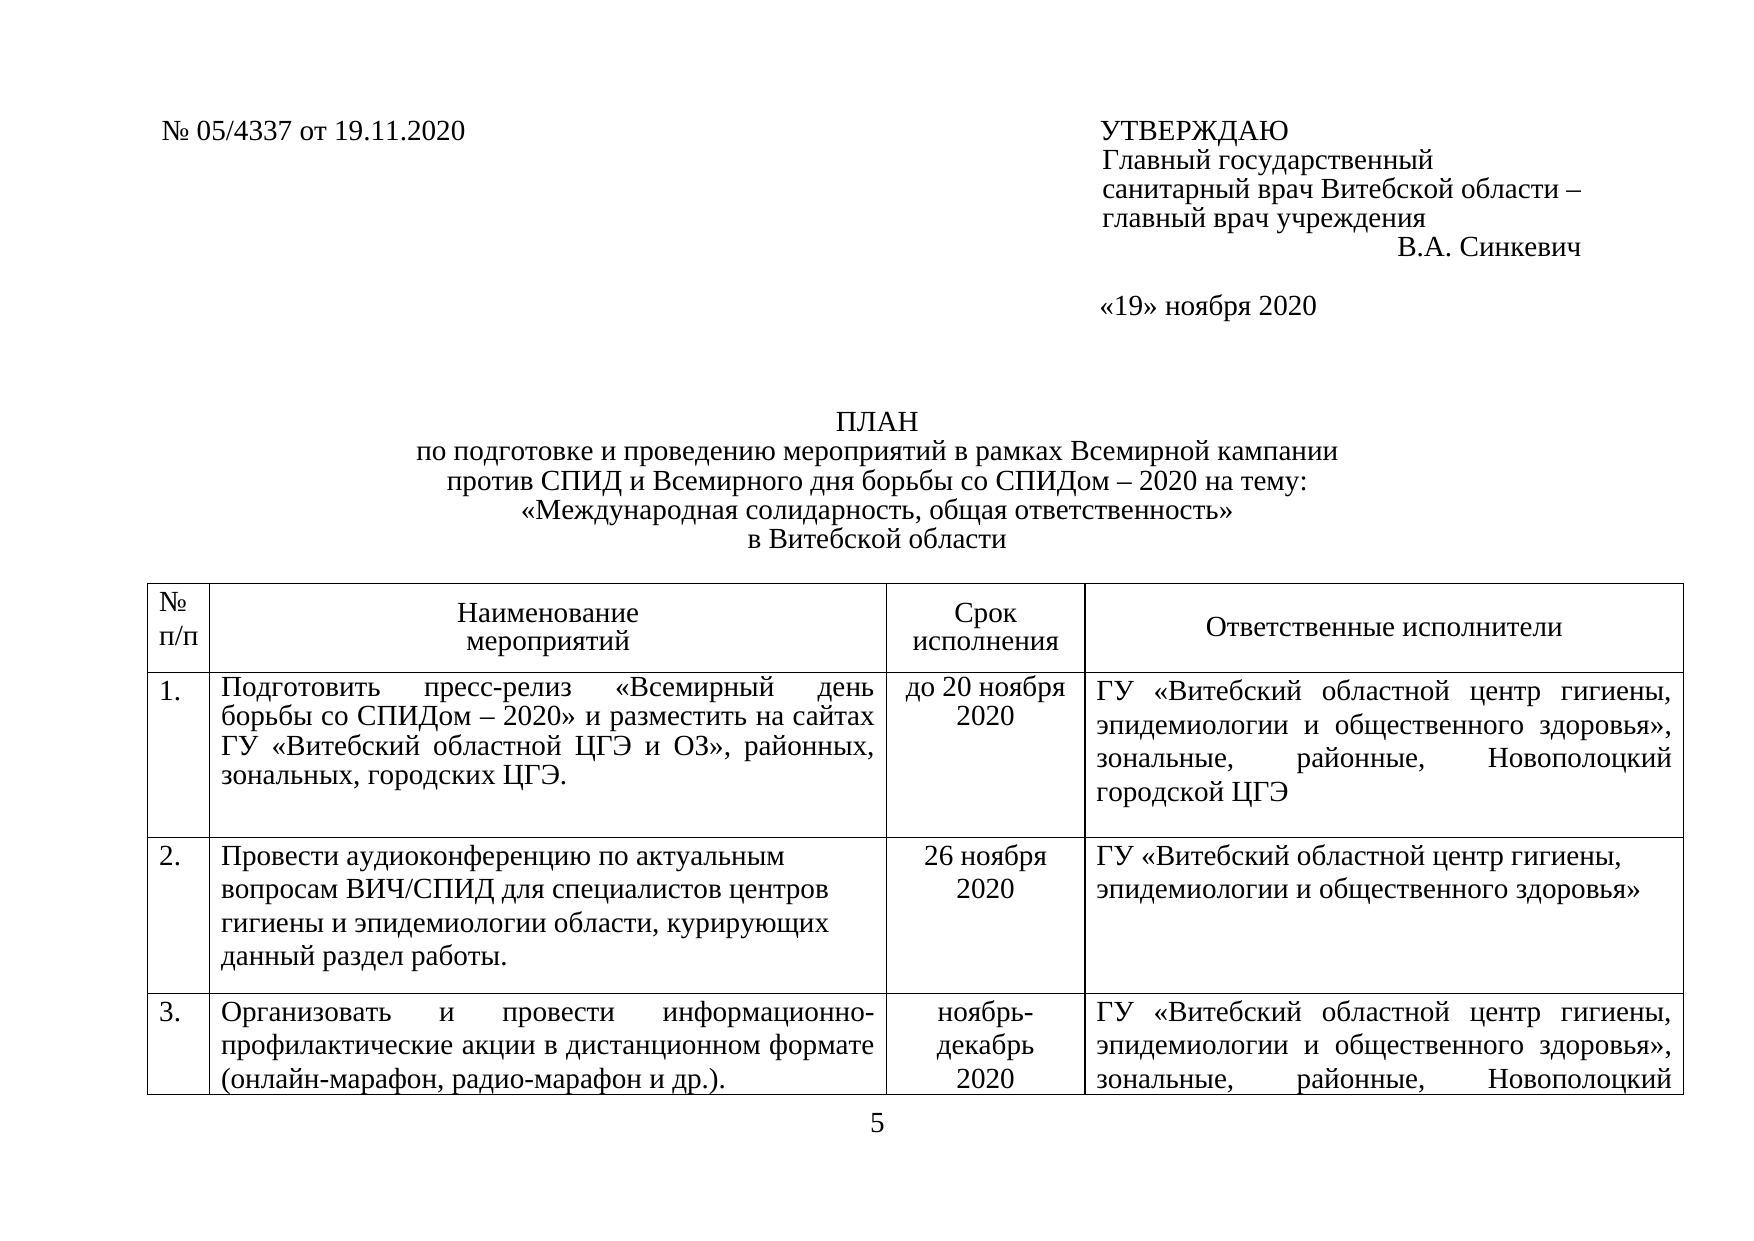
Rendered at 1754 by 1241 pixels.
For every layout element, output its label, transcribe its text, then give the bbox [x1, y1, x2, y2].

text Главный государственный [74, 146, 1680, 175]
table_cell Подготовить пресс-релиз «Всемирный день борьбы со СПИДом – 2020» и разместить на сайтах ГУ «Витебский областной ЦГЭ и ОЗ», районных, зональных, городских ЦГЭ. [210, 673, 886, 837]
table_header № п/п [148, 584, 209, 672]
table_cell 1. [148, 673, 209, 837]
table_cell 26 ноября 2020 [887, 838, 1084, 993]
text ПЛАН [74, 408, 1680, 437]
text «19» ноября 2020 [1019, 292, 1680, 321]
table_cell до 20 ноября 2020 [887, 673, 1084, 837]
table_cell ГУ «Витебский областной центр гигиены, эпидемиологии и общественного здоровья», зональные, районные, Новополоцкий городской ЦГЭ [1086, 673, 1683, 837]
table_header Срок исполнения [887, 584, 1084, 672]
text «Международная солидарность, общая ответственность» [74, 496, 1680, 525]
text санитарный врач Витебской области – [74, 175, 1680, 204]
table_header Наименование мероприятий [210, 584, 886, 672]
text по подготовке и проведению мероприятий в рамках Всемирной кампании [74, 437, 1680, 467]
table_header Ответственные исполнители [1086, 584, 1683, 672]
table_cell 2. [148, 838, 209, 993]
text в Витебской области [74, 525, 1680, 554]
table_cell ГУ «Витебский областной центр гигиены, эпидемиологии и общественного здоровья» [1086, 838, 1683, 993]
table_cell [1086, 994, 1683, 1094]
text главный врач учреждения [74, 204, 1680, 233]
text В.А. Синкевич [74, 233, 1680, 262]
table_cell 3. [148, 994, 209, 1094]
text № 05/4337 от 19.11.2020 УТВЕРЖДАЮ [74, 117, 1680, 146]
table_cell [210, 994, 886, 1094]
text против СПИД и Всемирного дня борьбы со СПИДом – 2020 на тему: [74, 467, 1680, 496]
table_cell Провести аудиоконференцию по актуальным вопросам ВИЧ/СПИД для специалистов центров гигиены и эпидемиологии области, курирующих данный раздел работы. [210, 838, 886, 993]
table_cell ноябрь-декабрь 2020 [887, 994, 1084, 1094]
